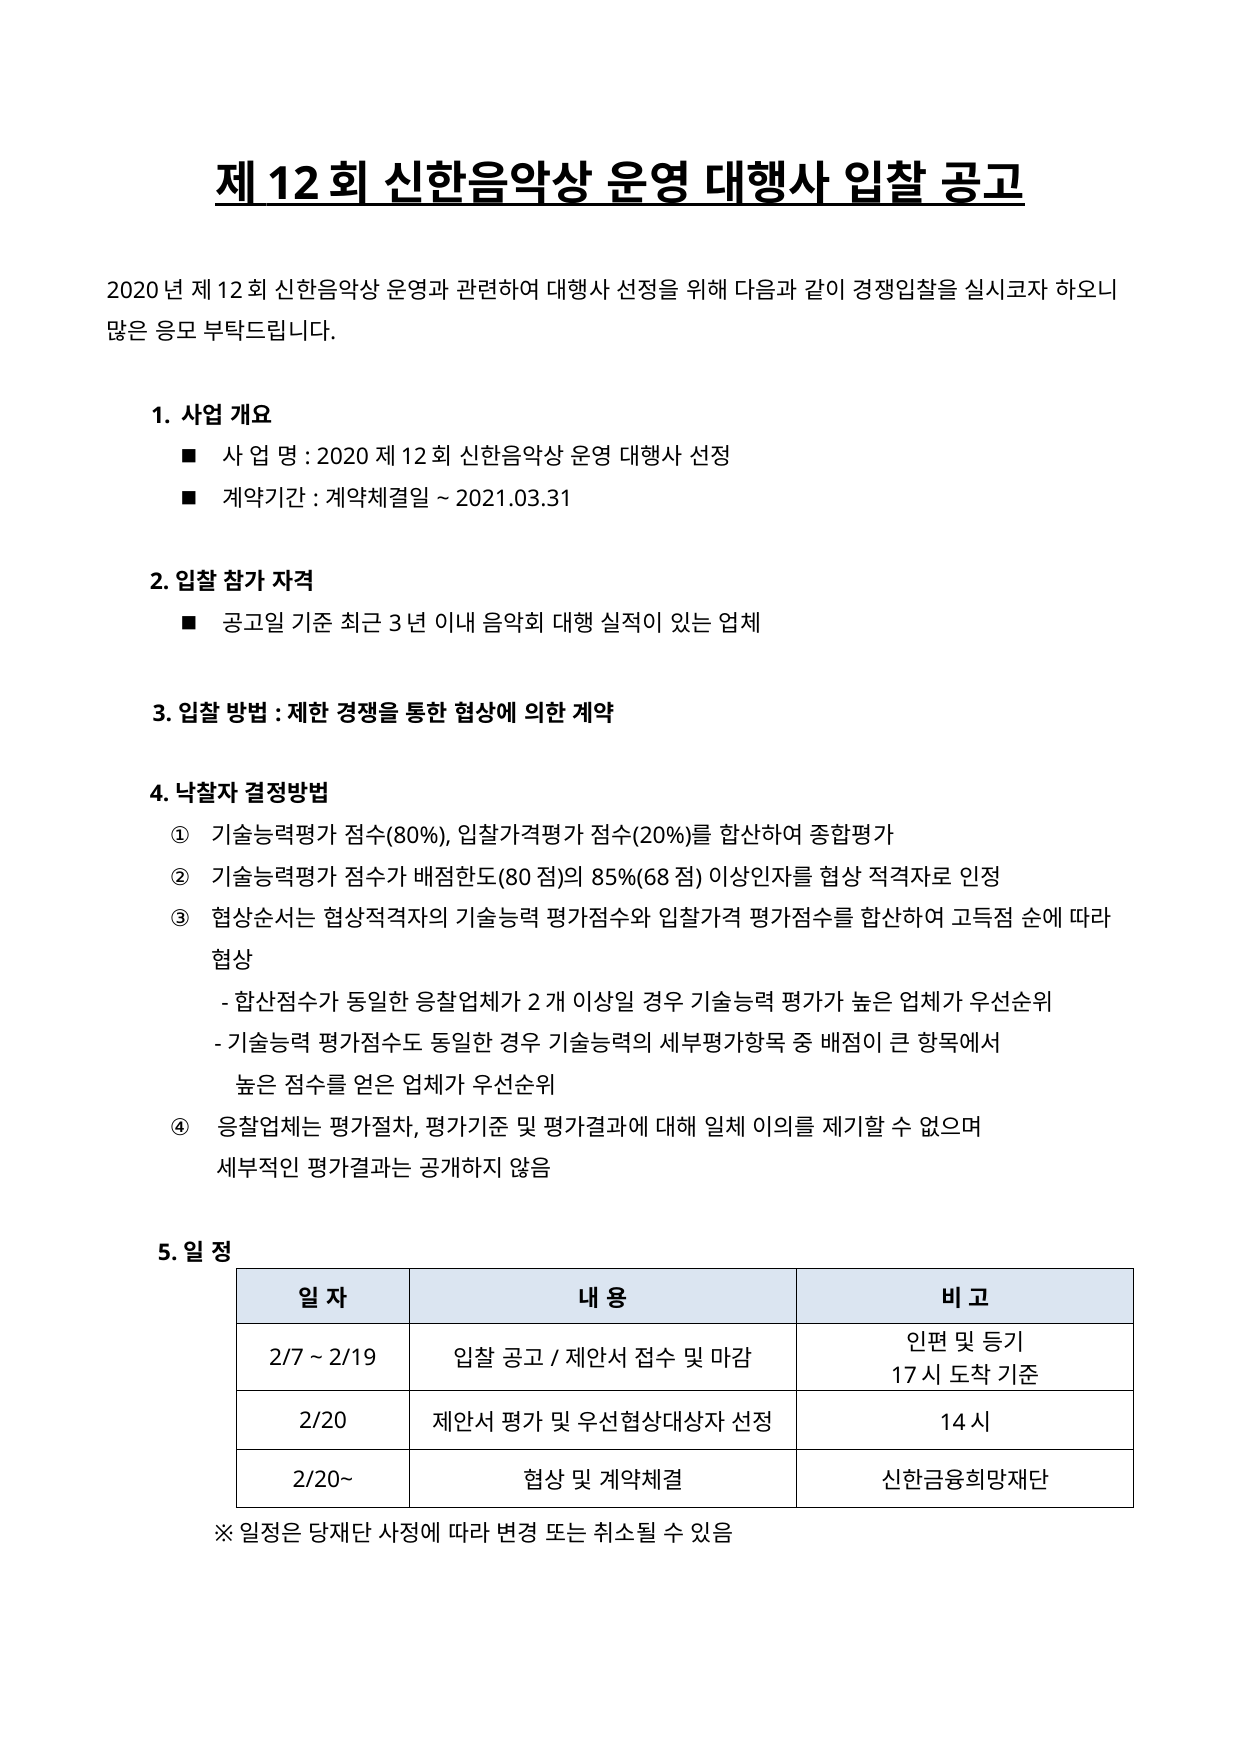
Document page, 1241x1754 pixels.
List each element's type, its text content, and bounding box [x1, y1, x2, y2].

text 2. 입찰 참가 자격 [106, 556, 1134, 598]
list 사업 개요 [151, 390, 1134, 431]
table_cell 인편 및 등기 17시 도착 기준 [797, 1324, 1133, 1390]
text - 기술능력 평가점수도 동일한 경우 기술능력의 세부평가항목 중 배점이 큰 항목에서 [106, 1018, 1134, 1060]
table_cell 신한금융희망재단 [797, 1450, 1133, 1507]
text - 합산점수가 동일한 응찰업체가 2개 이상일 경우 기술능력 평가가 높은 업체가 우선순위 [221, 977, 1134, 1018]
table_cell 협상 및 계약체결 [410, 1450, 796, 1507]
text 2020년 제12회 신한음악상 운영과 관련하여 대행사 선정을 위해 다음과 같이 경쟁입찰을 실시코자 하오니 많은 응모 부탁드립니다. [106, 265, 1134, 348]
table_cell 2/20~ [237, 1450, 409, 1507]
text 높은 점수를 얻은 업체가 우선순위 [106, 1060, 1134, 1102]
list 기술능력평가 점수(80%), 입찰가격평가 점수(20%)를 합산하여 종합평가 [169, 810, 1134, 852]
list 계약기간 : 계약체결일 ~ 2021.03.31 [180, 473, 1134, 515]
table_header 일 자 [237, 1269, 409, 1323]
list 공고일 기준 최근 3년 이내 음악회 대행 실적이 있는 업체 [180, 598, 1134, 640]
list 사 업 명 : 2020 제12회 신한음악상 운영 대행사 선정 [180, 431, 1134, 473]
list 응찰업체는 평가절차, 평가기준 및 평가결과에 대해 일체 이의를 제기할 수 없으며 [169, 1102, 1134, 1143]
text 4. 낙찰자 결정방법 [106, 768, 1134, 810]
text 세부적인 평가결과는 공개하지 않음 [106, 1143, 1134, 1185]
list 기술능력평가 점수가 배점한도(80점)의 85%(68점) 이상인자를 협상 적격자로 인정 [169, 852, 1134, 893]
table_cell 제안서 평가 및 우선협상대상자 선정 [410, 1391, 796, 1449]
table_header 비 고 [797, 1269, 1133, 1323]
text 제12회 신한음악상 운영 대행사 입찰 공고 [106, 147, 1134, 213]
text 3. 입찰 방법 : 제한 경쟁을 통한 협상에 의한 계약 [106, 688, 1134, 729]
table_cell 14시 [797, 1391, 1133, 1449]
table_cell 2/20 [237, 1391, 409, 1449]
table_header 내 용 [410, 1269, 796, 1323]
text ※ 일정은 당재단 사정에 따라 변경 또는 취소될 수 있음 [106, 1508, 1134, 1550]
table_cell 입찰 공고 / 제안서 접수 및 마감 [410, 1324, 796, 1390]
list 협상순서는 협상적격자의 기술능력 평가점수와 입찰가격 평가점수를 합산하여 고득점 순에 따라 협상 [169, 893, 1134, 977]
table_cell 2/7 ~ 2/19 [237, 1324, 409, 1390]
text 5. 일 정 [106, 1227, 1134, 1268]
